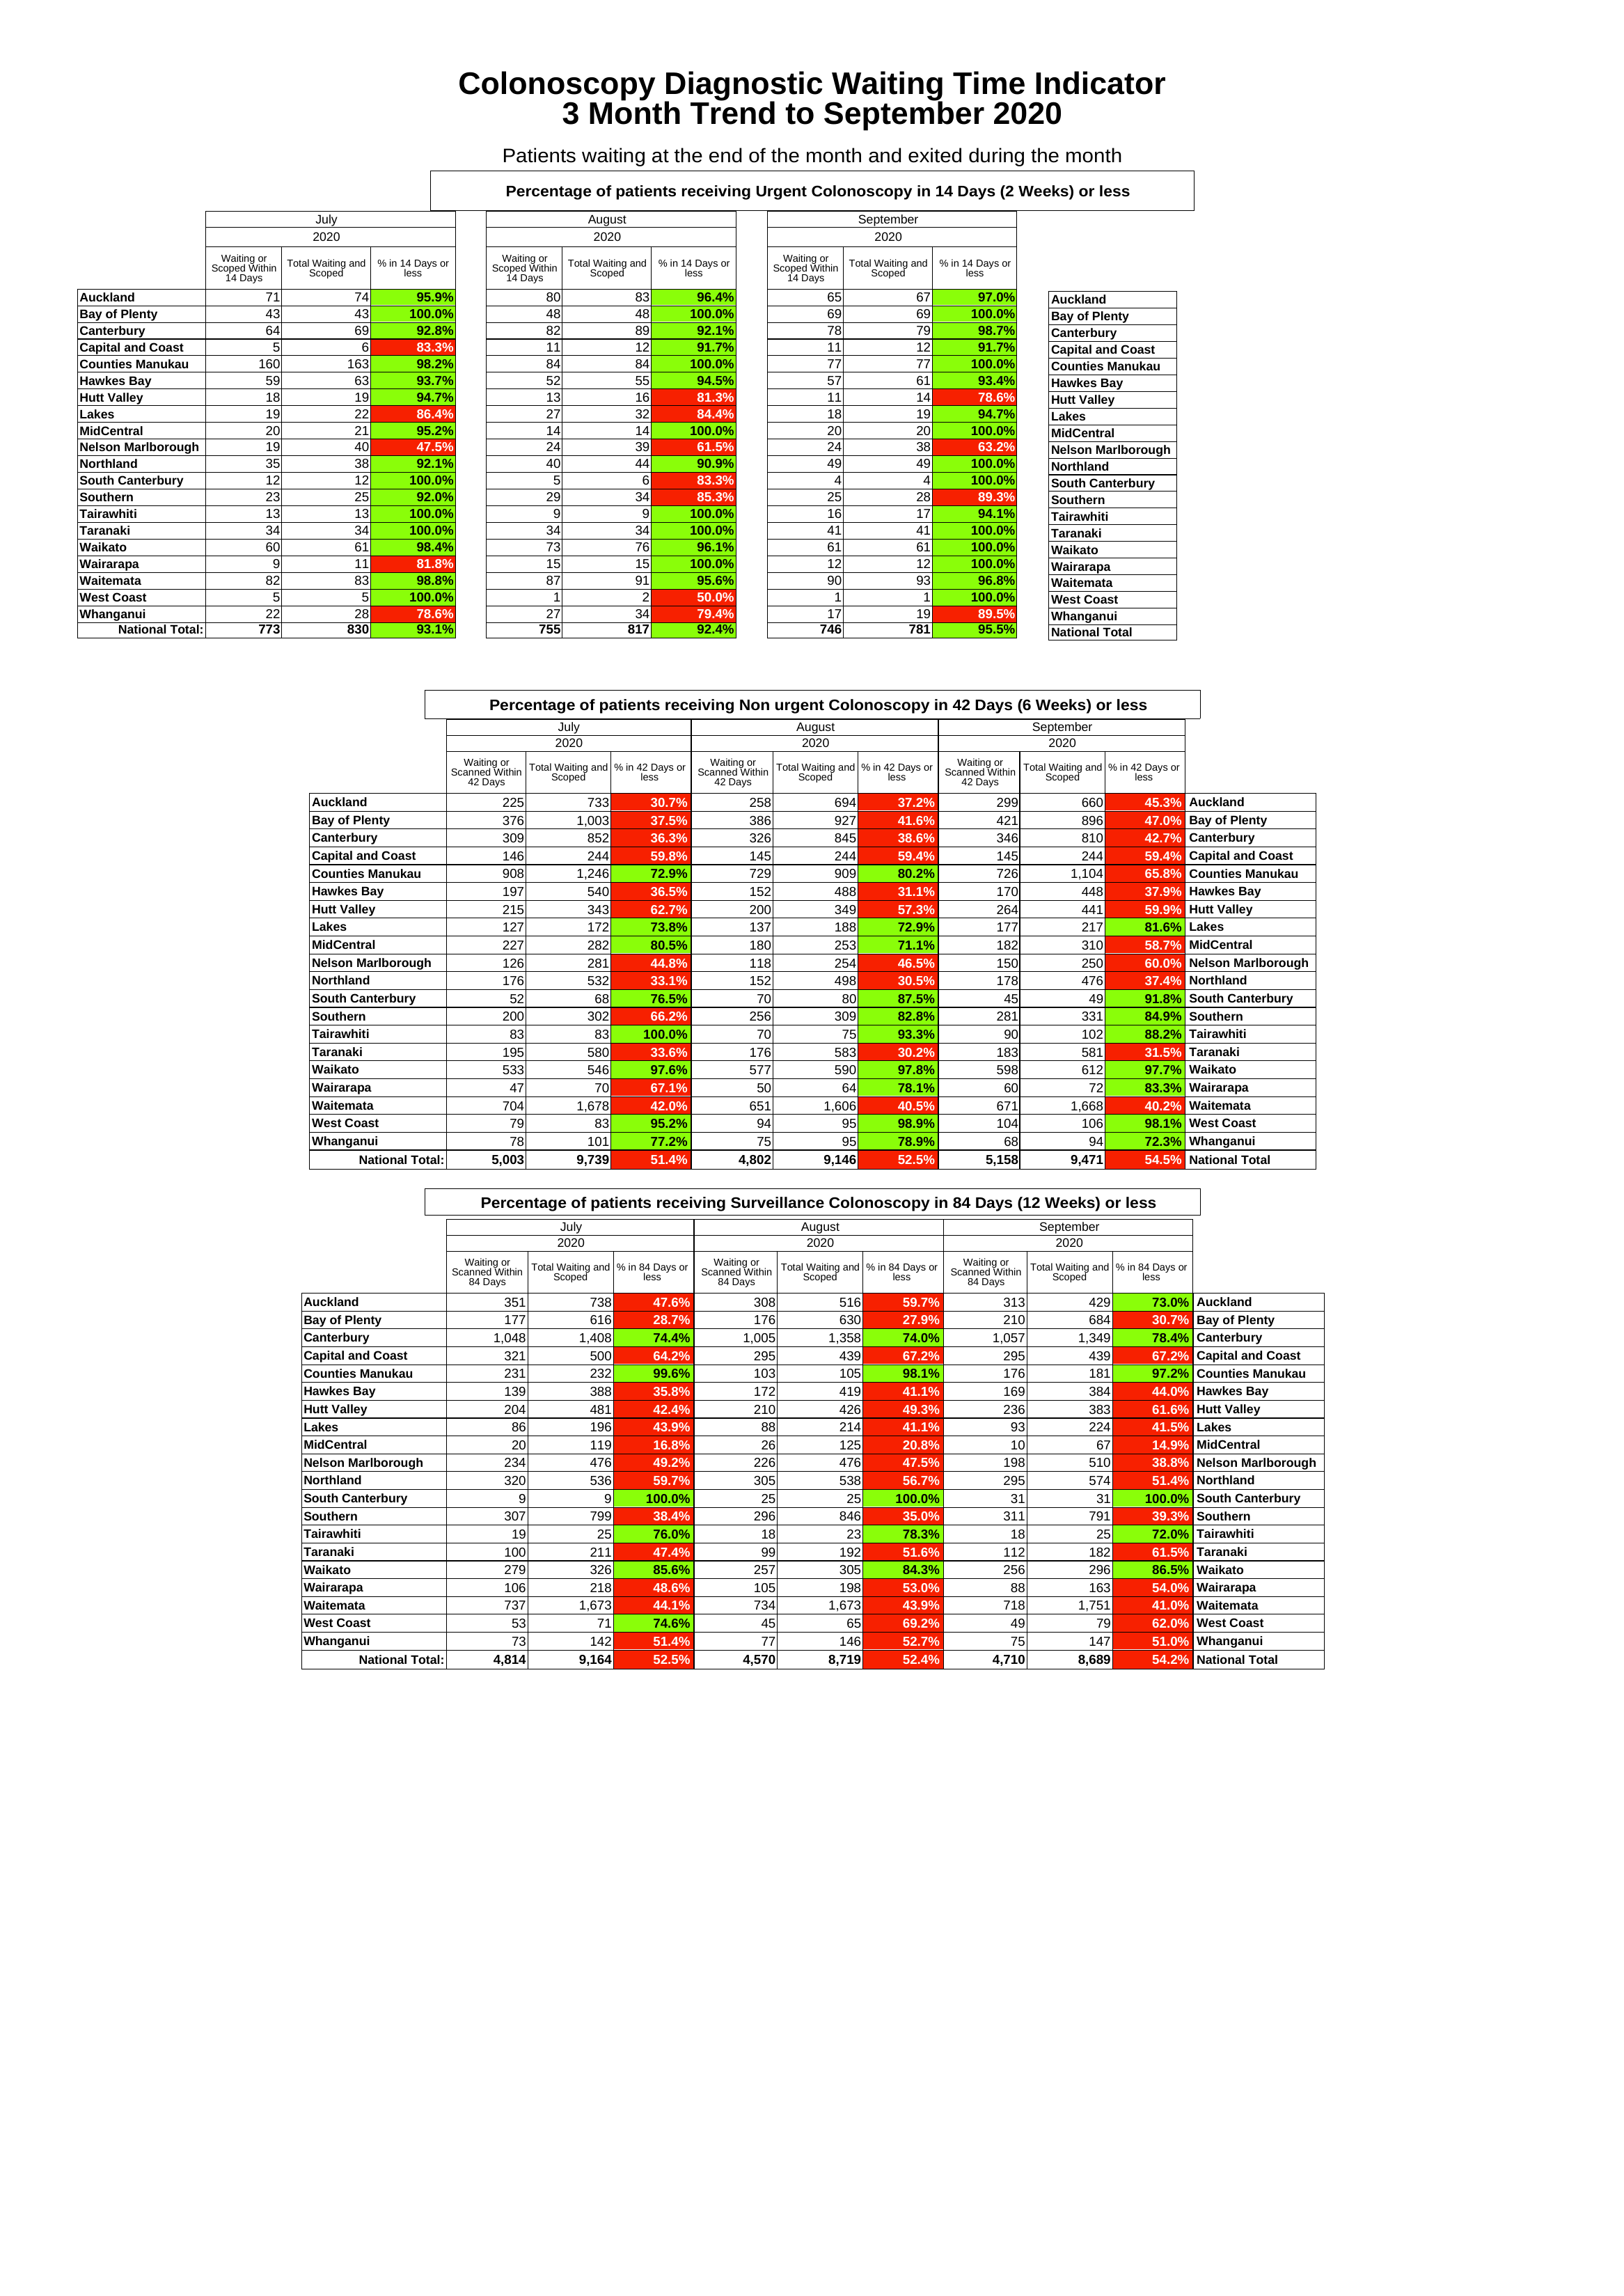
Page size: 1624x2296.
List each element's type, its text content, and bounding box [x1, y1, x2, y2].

table_cell Waikato [310, 1061, 446, 1078]
table_cell 282 [526, 936, 610, 953]
table_cell Wairarapa [1185, 1079, 1316, 1096]
table_cell 250 [1020, 954, 1105, 971]
table_cell 45.3% [1105, 794, 1185, 810]
table_cell Total Waiting and Scoped [773, 752, 858, 793]
table_cell 72.9% [858, 918, 938, 936]
table_cell 421 [939, 812, 1019, 828]
table_cell 36.3% [611, 829, 691, 847]
table_cell % in 42 Days or less [858, 752, 938, 793]
table_cell 83 [526, 1025, 610, 1043]
table_cell Tairawhiti [310, 1025, 446, 1043]
table_cell 180 [692, 936, 773, 953]
table_cell 40.2% [1105, 1097, 1185, 1114]
table_cell 45 [939, 990, 1019, 1007]
table_cell 177 [939, 918, 1019, 936]
table_cell Canterbury [310, 829, 446, 847]
table_cell 197 [447, 883, 526, 900]
table_cell 59.9% [1105, 901, 1185, 918]
table_cell 87.5% [858, 990, 938, 1007]
table_cell 64 [773, 1079, 858, 1096]
table_cell 118 [692, 954, 773, 971]
table_cell 1,003 [526, 812, 610, 828]
table_cell 65.8% [1105, 865, 1185, 882]
table_cell 150 [939, 954, 1019, 971]
table_cell 58.7% [1105, 936, 1185, 953]
table_cell 72.9% [611, 865, 691, 882]
table_cell 52.5% [858, 1151, 938, 1169]
table_cell 2020 [692, 736, 938, 750]
table_cell 178 [939, 972, 1019, 989]
table_cell 908 [447, 865, 526, 882]
table_cell 59.4% [1105, 847, 1185, 864]
table_cell Capital and Coast [1185, 847, 1316, 864]
table_cell 33.1% [611, 972, 691, 989]
table_cell 217 [1020, 918, 1105, 936]
table_cell 349 [773, 901, 858, 918]
table_cell Southern [1185, 1008, 1316, 1025]
table_cell MidCentral [310, 936, 446, 953]
table_cell 41.6% [858, 812, 938, 828]
table_cell 40.5% [858, 1097, 938, 1114]
table_cell 5,003 [447, 1151, 526, 1169]
table_cell Counties Manukau [310, 865, 446, 882]
table_cell 9,739 [526, 1151, 610, 1169]
table_cell 79 [447, 1115, 526, 1132]
table_cell 71.1% [858, 936, 938, 953]
table_cell 80 [773, 990, 858, 1007]
table_cell 93.3% [858, 1025, 938, 1043]
table_cell Hutt Valley [1185, 901, 1316, 918]
table_cell 2020 [447, 736, 691, 750]
table_cell 76.5% [611, 990, 691, 1007]
table_cell Waiting or Scanned Within 42 Days [447, 752, 526, 793]
table_cell 302 [526, 1008, 610, 1025]
table_cell 31.5% [1105, 1044, 1185, 1060]
table_cell Waikato [1185, 1061, 1316, 1078]
table_cell Capital and Coast [310, 847, 446, 864]
table_cell 59.4% [858, 847, 938, 864]
table_cell 498 [773, 972, 858, 989]
table_cell Whanganui [310, 1133, 446, 1149]
table_cell 68 [526, 990, 610, 1007]
table_cell 309 [773, 1008, 858, 1025]
table_cell 1,606 [773, 1097, 858, 1114]
table_cell 2020 [939, 736, 1185, 750]
table_cell 331 [1020, 1008, 1105, 1025]
table_cell 577 [692, 1061, 773, 1078]
table_cell 84.9% [1105, 1008, 1185, 1025]
table_cell 127 [447, 918, 526, 936]
table_cell Southern [310, 1008, 446, 1025]
table_cell 540 [526, 883, 610, 900]
table_cell 533 [447, 1061, 526, 1078]
table_cell Lakes [1185, 918, 1316, 936]
table_cell 47.0% [1105, 812, 1185, 828]
table_cell 244 [773, 847, 858, 864]
table_cell 660 [1020, 794, 1105, 810]
table_cell Auckland [310, 794, 446, 810]
table_cell 182 [939, 936, 1019, 953]
table_cell Waiting or Scanned Within 42 Days [692, 752, 773, 793]
table_cell Waitemata [1185, 1097, 1316, 1114]
table_cell Tairawhiti [1185, 1025, 1316, 1043]
table_cell Hutt Valley [310, 901, 446, 918]
table_cell 1,104 [1020, 865, 1105, 882]
table_cell 258 [692, 794, 773, 810]
table_cell 726 [939, 865, 1019, 882]
table_cell Northland [310, 972, 446, 989]
table_cell 612 [1020, 1061, 1105, 1078]
table_cell 580 [526, 1044, 610, 1060]
table_cell 441 [1020, 901, 1105, 918]
table_cell 42.7% [1105, 829, 1185, 847]
table_cell 488 [773, 883, 858, 900]
table_cell 81.6% [1105, 918, 1185, 936]
table_cell National Total [1185, 1151, 1316, 1169]
table_header [1185, 719, 1316, 793]
table_cell 97.6% [611, 1061, 691, 1078]
table_cell Hawkes Bay [1185, 883, 1316, 900]
table_cell Whanganui [1185, 1133, 1316, 1149]
table_cell 73.8% [611, 918, 691, 936]
table_cell 82.8% [858, 1008, 938, 1025]
table_cell 183 [939, 1044, 1019, 1060]
table_cell 376 [447, 812, 526, 828]
table_cell 104 [939, 1115, 1019, 1132]
table_cell Total Waiting and Scoped [1020, 752, 1105, 793]
table_cell 188 [773, 918, 858, 936]
table_cell Canterbury [1185, 829, 1316, 847]
table_header September [939, 720, 1185, 735]
table_cell 83.3% [1105, 1079, 1185, 1096]
table_cell 70 [692, 990, 773, 1007]
table_cell 72 [1020, 1079, 1105, 1096]
table_cell 94 [692, 1115, 773, 1132]
table_cell 810 [1020, 829, 1105, 847]
table_cell 37.4% [1105, 972, 1185, 989]
table_cell 95.2% [611, 1115, 691, 1132]
table_cell 671 [939, 1097, 1019, 1114]
table_cell 927 [773, 812, 858, 828]
table_cell 70 [526, 1079, 610, 1096]
table_cell Hawkes Bay [310, 883, 446, 900]
table_cell 31.1% [858, 883, 938, 900]
table_cell 98.9% [858, 1115, 938, 1132]
table_cell 100.0% [611, 1025, 691, 1043]
table_cell South Canterbury [1185, 990, 1316, 1007]
table_cell % in 42 Days or less [1105, 752, 1185, 793]
table_cell 33.6% [611, 1044, 691, 1060]
table_cell National Total: [310, 1151, 446, 1169]
table_cell 70 [692, 1025, 773, 1043]
table_cell 91.8% [1105, 990, 1185, 1007]
table_cell 896 [1020, 812, 1105, 828]
table_cell 172 [526, 918, 610, 936]
table_cell 75 [773, 1025, 858, 1043]
table_cell 476 [1020, 972, 1105, 989]
table_cell 37.5% [611, 812, 691, 828]
table_cell 66.2% [611, 1008, 691, 1025]
table_cell 42.0% [611, 1097, 691, 1114]
table_cell 101 [526, 1133, 610, 1149]
table_cell 46.5% [858, 954, 938, 971]
table_cell 590 [773, 1061, 858, 1078]
table_cell 95 [773, 1115, 858, 1132]
table_cell Auckland [1185, 794, 1316, 810]
table_cell % in 42 Days or less [611, 752, 691, 793]
table_cell 215 [447, 901, 526, 918]
table_cell Waiting or Scanned Within 42 Days [939, 752, 1019, 793]
table_cell 51.4% [611, 1151, 691, 1169]
table_cell 83 [447, 1025, 526, 1043]
table_cell 60 [939, 1079, 1019, 1096]
table_cell 598 [939, 1061, 1019, 1078]
table_cell Northland [1185, 972, 1316, 989]
table_cell 152 [692, 883, 773, 900]
table_cell 97.7% [1105, 1061, 1185, 1078]
table_cell 264 [939, 901, 1019, 918]
table_cell 94 [1020, 1133, 1105, 1149]
table_cell 546 [526, 1061, 610, 1078]
table_cell Total Waiting and Scoped [526, 752, 610, 793]
table_cell 256 [692, 1008, 773, 1025]
table_cell 244 [1020, 847, 1105, 864]
table_cell 36.5% [611, 883, 691, 900]
text Patients waiting at the end of the month and exited during the month [457, 144, 1168, 167]
table_cell 346 [939, 829, 1019, 847]
table_cell 49 [1020, 990, 1105, 1007]
table_cell 386 [692, 812, 773, 828]
table_cell 845 [773, 829, 858, 847]
table_cell 733 [526, 794, 610, 810]
text Colonoscopy Diagnostic Waiting Time Indicator 3 Month Trend to September 2020 [457, 70, 1168, 131]
table_cell 30.7% [611, 794, 691, 810]
table_cell 68 [939, 1133, 1019, 1149]
table_cell 152 [692, 972, 773, 989]
table_cell 852 [526, 829, 610, 847]
table_cell 72.3% [1105, 1133, 1185, 1149]
table_cell 52 [447, 990, 526, 1007]
table_cell 176 [692, 1044, 773, 1060]
table_cell 38.6% [858, 829, 938, 847]
table_cell 704 [447, 1097, 526, 1114]
table_cell 126 [447, 954, 526, 971]
table_cell 4,802 [692, 1151, 773, 1169]
table_cell 77.2% [611, 1133, 691, 1149]
table_cell 57.3% [858, 901, 938, 918]
table_cell 694 [773, 794, 858, 810]
table_cell 5,158 [939, 1151, 1019, 1169]
table_cell 54.5% [1105, 1151, 1185, 1169]
table_cell 137 [692, 918, 773, 936]
table_cell 78.1% [858, 1079, 938, 1096]
table_cell Nelson Marlborough [310, 954, 446, 971]
table_header August [692, 720, 938, 735]
table_header July [447, 720, 691, 735]
table_cell 244 [526, 847, 610, 864]
table_cell 50 [692, 1079, 773, 1096]
table_cell 195 [447, 1044, 526, 1060]
table_cell 1,246 [526, 865, 610, 882]
table_cell 253 [773, 936, 858, 953]
table_cell 281 [526, 954, 610, 971]
table_cell 37.2% [858, 794, 938, 810]
table_cell 170 [939, 883, 1019, 900]
table_cell 729 [692, 865, 773, 882]
table_cell 37.9% [1105, 883, 1185, 900]
table_cell 299 [939, 794, 1019, 810]
table_cell Wairarapa [310, 1079, 446, 1096]
table_cell 310 [1020, 936, 1105, 953]
table_cell 95 [773, 1133, 858, 1149]
table_cell 80.5% [611, 936, 691, 953]
table_cell 75 [692, 1133, 773, 1149]
table_header [310, 719, 446, 793]
table_cell 343 [526, 901, 610, 918]
table_cell 47 [447, 1079, 526, 1096]
table_cell Waitemata [310, 1097, 446, 1114]
table_cell Taranaki [310, 1044, 446, 1060]
table_cell 145 [939, 847, 1019, 864]
table_cell 176 [447, 972, 526, 989]
table_cell 309 [447, 829, 526, 847]
table_cell 145 [692, 847, 773, 864]
table_cell 281 [939, 1008, 1019, 1025]
table_cell 532 [526, 972, 610, 989]
table_cell 1,678 [526, 1097, 610, 1114]
table_cell West Coast [310, 1115, 446, 1132]
table_cell 254 [773, 954, 858, 971]
table_cell 30.5% [858, 972, 938, 989]
table_cell Lakes [310, 918, 446, 936]
table_cell Counties Manukau [1185, 865, 1316, 882]
table_cell Nelson Marlborough [1185, 954, 1316, 971]
table_cell 62.7% [611, 901, 691, 918]
table_cell 88.2% [1105, 1025, 1185, 1043]
table_cell West Coast [1185, 1115, 1316, 1132]
table_cell Bay of Plenty [310, 812, 446, 828]
table_cell 581 [1020, 1044, 1105, 1060]
table_cell South Canterbury [310, 990, 446, 1007]
table_cell 225 [447, 794, 526, 810]
table_cell Taranaki [1185, 1044, 1316, 1060]
table_cell 146 [447, 847, 526, 864]
table_cell 1,668 [1020, 1097, 1105, 1114]
table_cell MidCentral [1185, 936, 1316, 953]
table_cell 9,146 [773, 1151, 858, 1169]
table_cell 448 [1020, 883, 1105, 900]
table_cell 59.8% [611, 847, 691, 864]
table_cell 60.0% [1105, 954, 1185, 971]
table_cell 106 [1020, 1115, 1105, 1132]
table_cell 326 [692, 829, 773, 847]
table_cell 909 [773, 865, 858, 882]
table_cell 90 [939, 1025, 1019, 1043]
table_cell 102 [1020, 1025, 1105, 1043]
table_cell 78 [447, 1133, 526, 1149]
table_cell 83 [526, 1115, 610, 1132]
table_cell 44.8% [611, 954, 691, 971]
table_cell 98.1% [1105, 1115, 1185, 1132]
table_cell 200 [447, 1008, 526, 1025]
table_cell 80.2% [858, 865, 938, 882]
table_cell Bay of Plenty [1185, 812, 1316, 828]
table_cell 97.8% [858, 1061, 938, 1078]
table_cell 30.2% [858, 1044, 938, 1060]
table_cell 78.9% [858, 1133, 938, 1149]
table_cell 67.1% [611, 1079, 691, 1096]
table_cell 583 [773, 1044, 858, 1060]
table_cell 651 [692, 1097, 773, 1114]
table_cell 200 [692, 901, 773, 918]
table_cell 9,471 [1020, 1151, 1105, 1169]
table_cell 227 [447, 936, 526, 953]
